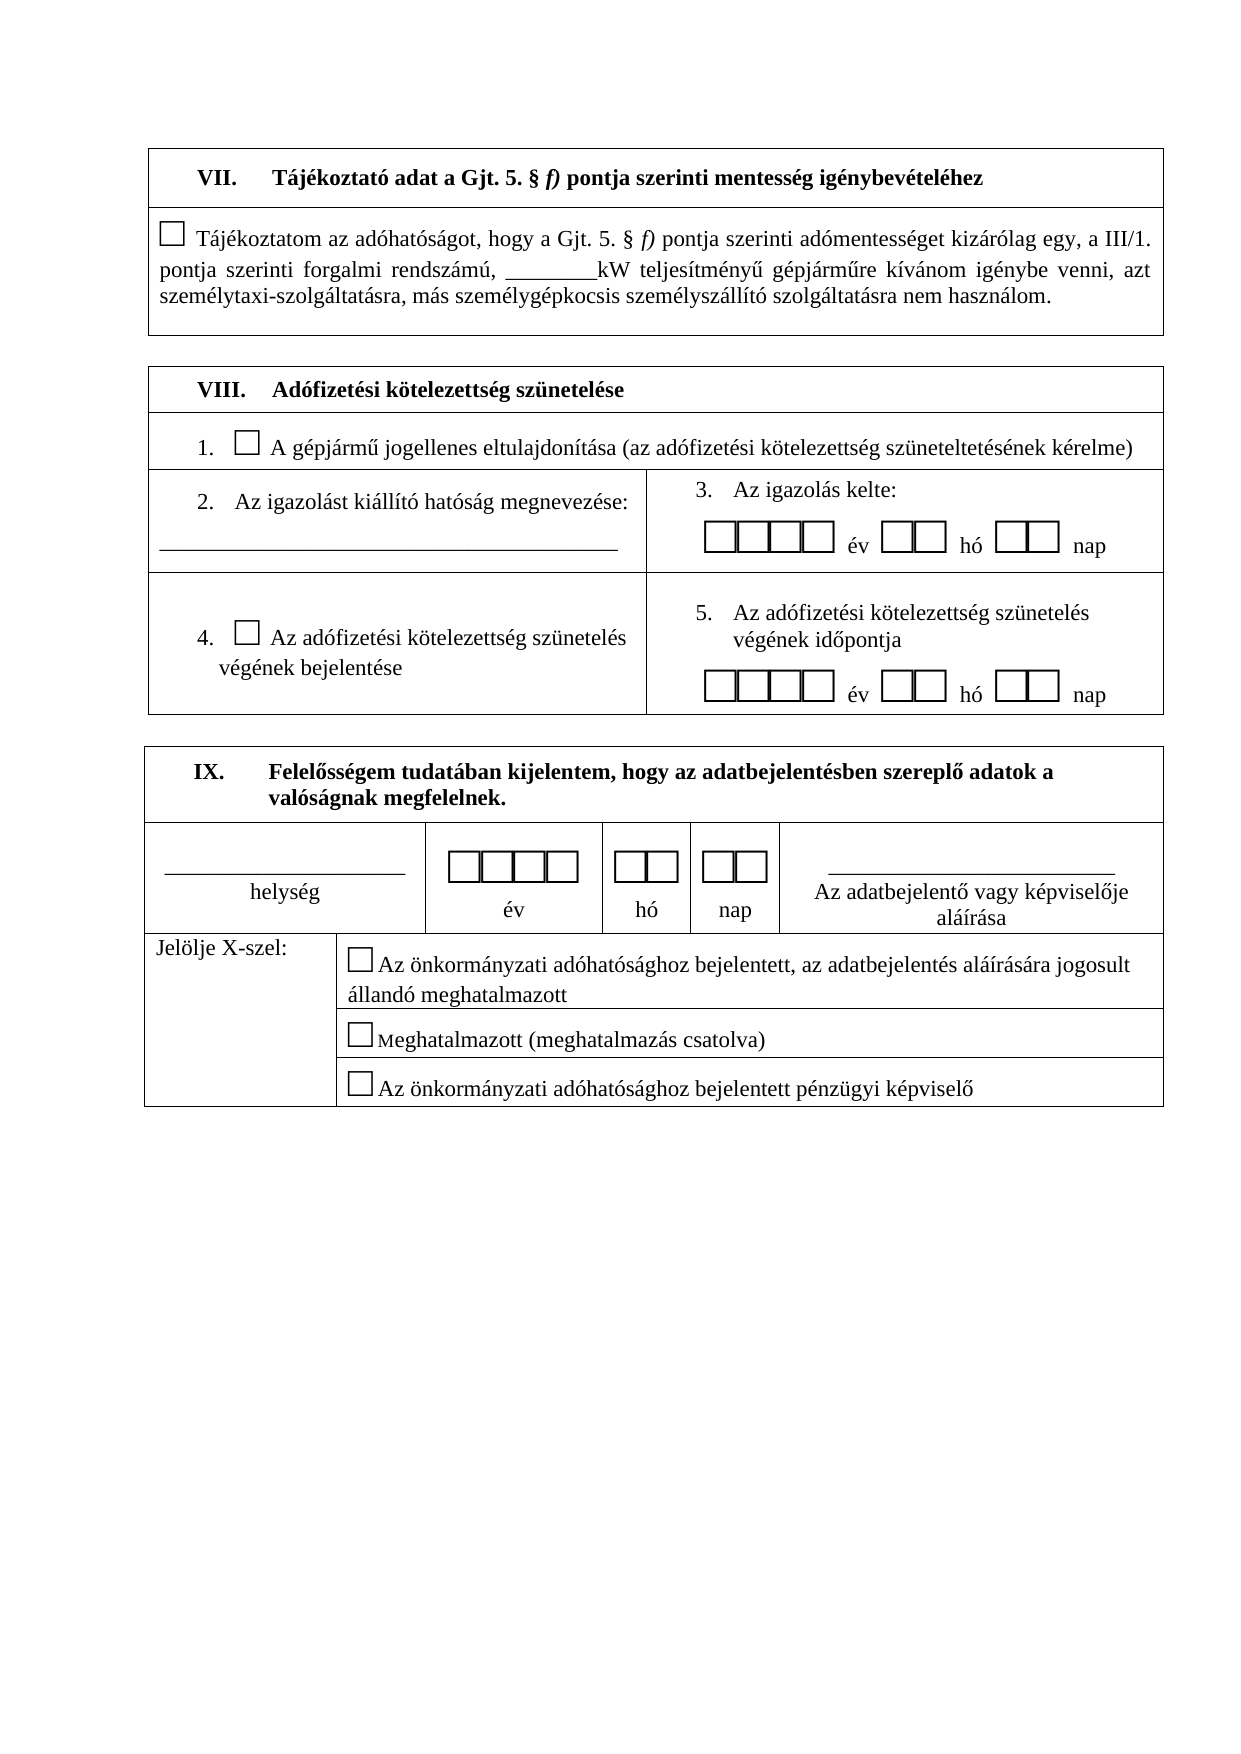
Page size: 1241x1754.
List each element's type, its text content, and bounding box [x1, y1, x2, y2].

table_cell □□□□ év [426, 823, 602, 933]
table_cell _________________________ Az adatbejelentő vagy képviselője aláírása [780, 823, 1163, 933]
table_cell Az adófizetési kötelezettség szünetelés végének időpontja □□□□ év □□ hó □□ nap [647, 573, 1163, 714]
table_cell □ Meghatalmazott (meghatalmazás csatolva) [337, 1009, 1163, 1057]
table_cell □□ nap [691, 823, 779, 933]
table_cell Az igazolást kiállító hatóság megnevezése: ________________________________________ [149, 470, 646, 572]
table_cell □ Tájékoztatom az adóhatóságot, hogy a Gjt. 5. § f) pontja szerinti adómentességet kizárólag egy, a III/1. pontja szerinti forgalmi rendszámú, ________kW teljesítményű gépjárműre kívánom igénybe venni, azt személytaxi-szolgáltatásra, más személygépkocsis személyszállító szolgáltatásra nem használom. [149, 208, 1163, 335]
table_cell □ Az adófizetési kötelezettség szünetelés végének bejelentése [149, 573, 646, 714]
table_header Tájékoztató adat a Gjt. 5. § f) pontja szerinti mentesség igénybevételéhez [149, 149, 1163, 207]
table_cell □ Az önkormányzati adóhatósághoz bejelentett, az adatbejelentés aláírására jogosult állandó meghatalmazott [337, 934, 1163, 1008]
table_cell Az igazolás kelte: □□□□ év □□ hó □□ nap [647, 470, 1163, 572]
table_cell □ Az önkormányzati adóhatósághoz bejelentett pénzügyi képviselő [337, 1058, 1163, 1106]
table_cell □ A gépjármű jogellenes eltulajdonítása (az adófizetési kötelezettség szüneteltetésének kérelme) [149, 413, 1163, 469]
table_header Felelősségem tudatában kijelentem, hogy az adatbejelentésben szereplő adatok a valóságnak megfelelnek. [145, 747, 1163, 822]
table_header Adófizetési kötelezettség szünetelése [149, 367, 1163, 412]
table_cell Jelölje X-szel: [145, 934, 336, 1106]
table_cell _____________________ helység [145, 823, 425, 933]
table_cell □□ hó [603, 823, 690, 933]
